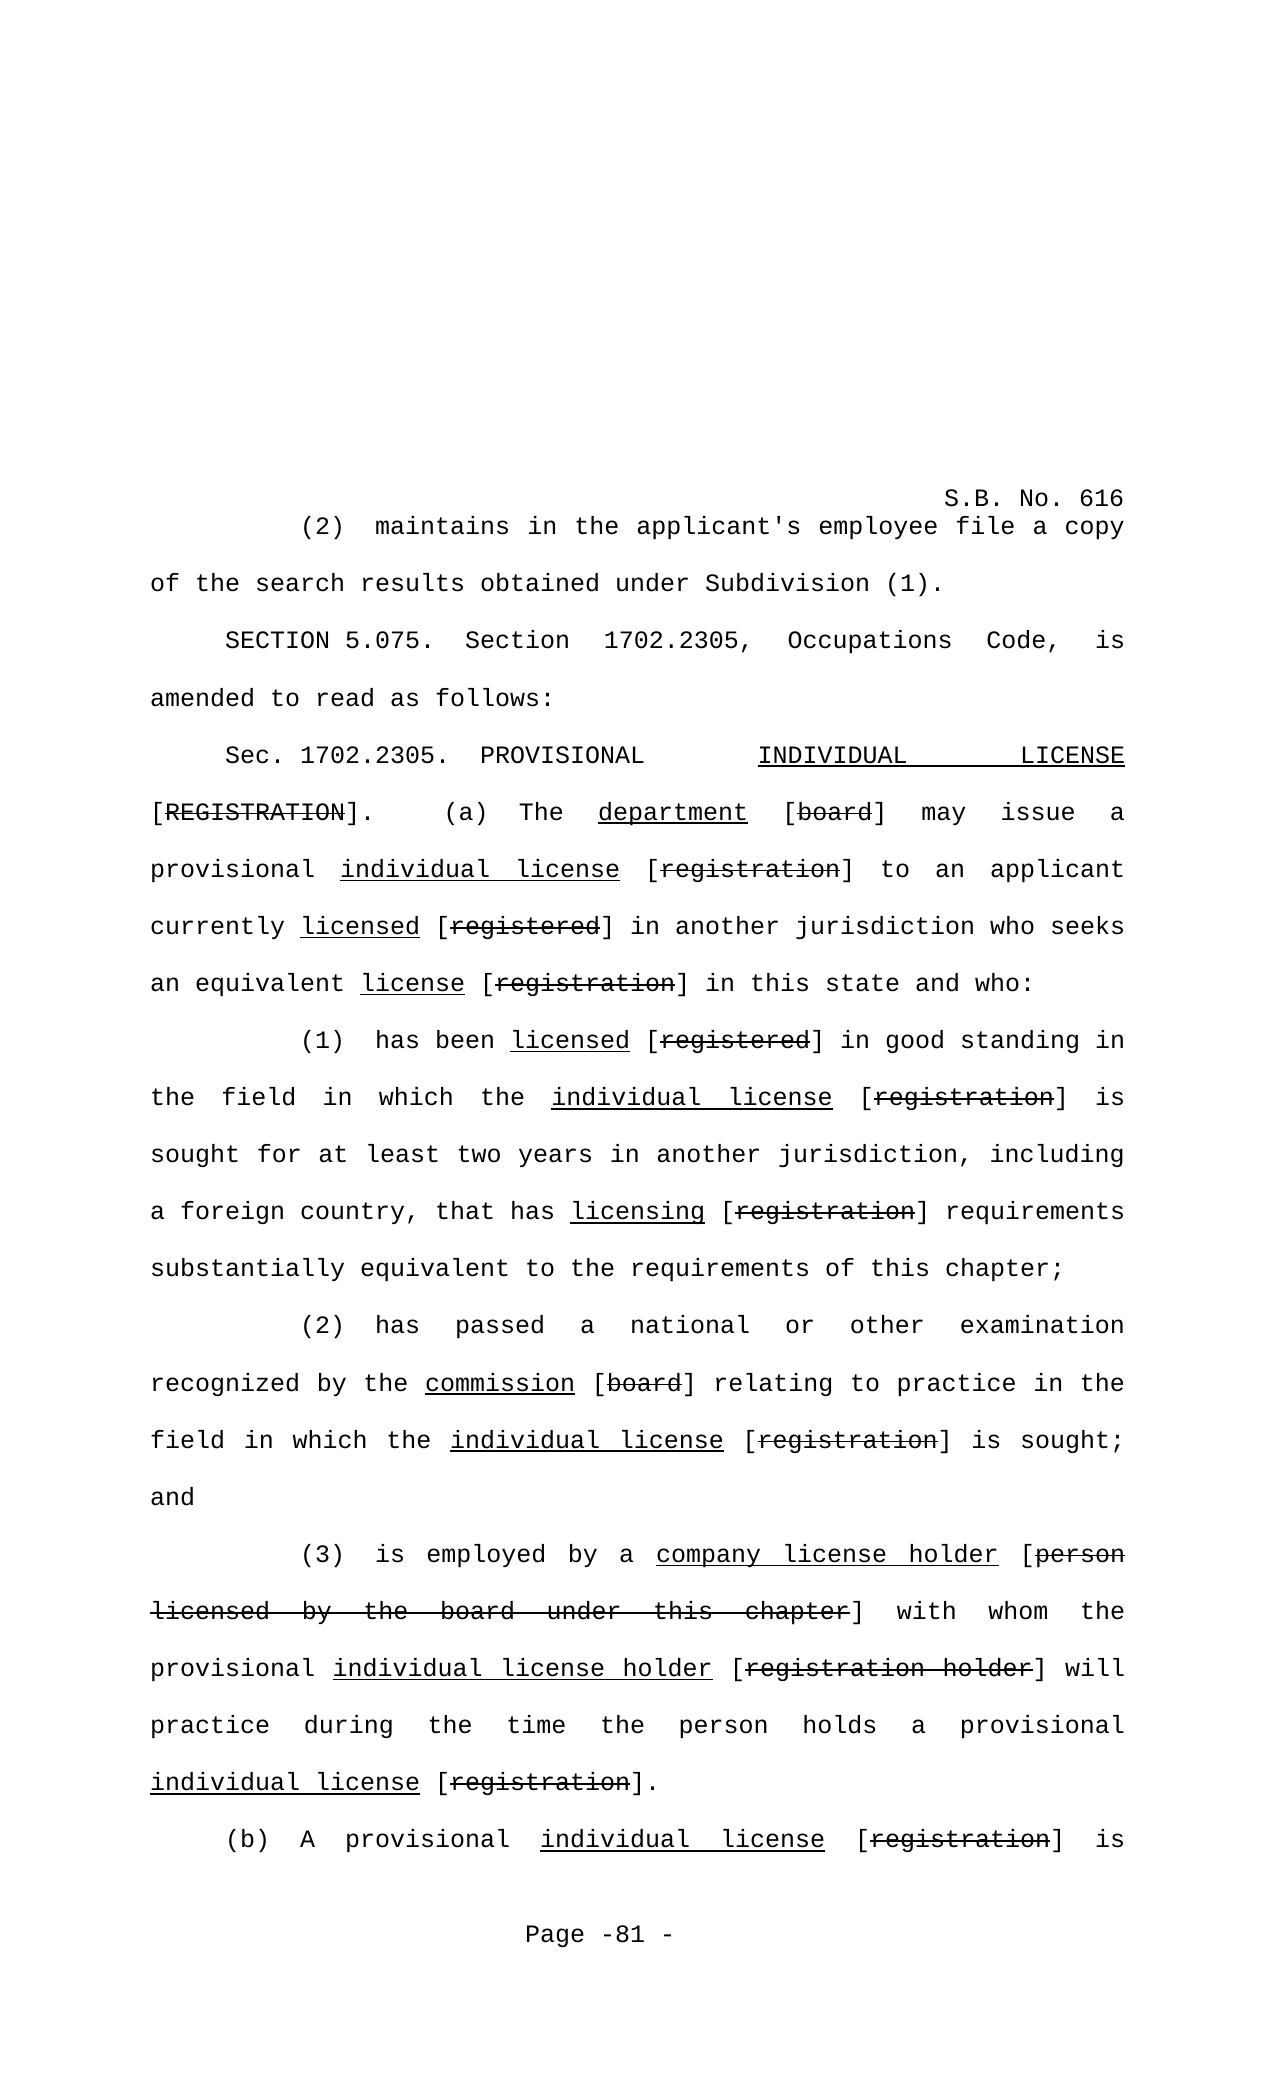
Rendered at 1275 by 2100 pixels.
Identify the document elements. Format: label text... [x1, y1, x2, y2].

text (3) is employed by a company license holder [person licensed by the board under this chapter] with whom the provisional individual license holder [registration holder] will practice during the time the person holds a provisional individual license [registration]. [150, 1541, 1125, 1798]
text (1) has been licensed [registered] in good standing in the field in which the individual license [registration] is sought for at least two years in another jurisdiction, including a foreign country, that has licensing [registration] requirements substantially equivalent to the requirements of this chapter; [150, 1027, 1125, 1284]
text (2) has passed a national or other examination recognized by the commission [board] relating to practice in the field in which the individual license [registration] is sought; and [150, 1313, 1125, 1513]
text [150, 1827, 1125, 1855]
text (2) maintains in the applicant's employee file a copy of the search results obtained under Subdivision (1). [150, 514, 1125, 599]
text SECTION 5.075. Section 1702.2305, Occupations Code, is amended to read as follows: [150, 628, 1125, 713]
text Sec. 1702.2305. PROVISIONAL INDIVIDUAL LICENSE [REGISTRATION]. (a) The department [board] may issue a provisional individual license [registration] to an applicant currently licensed [registered] in another jurisdiction who seeks an equivalent license [registration] in this state and who: [150, 742, 1125, 999]
